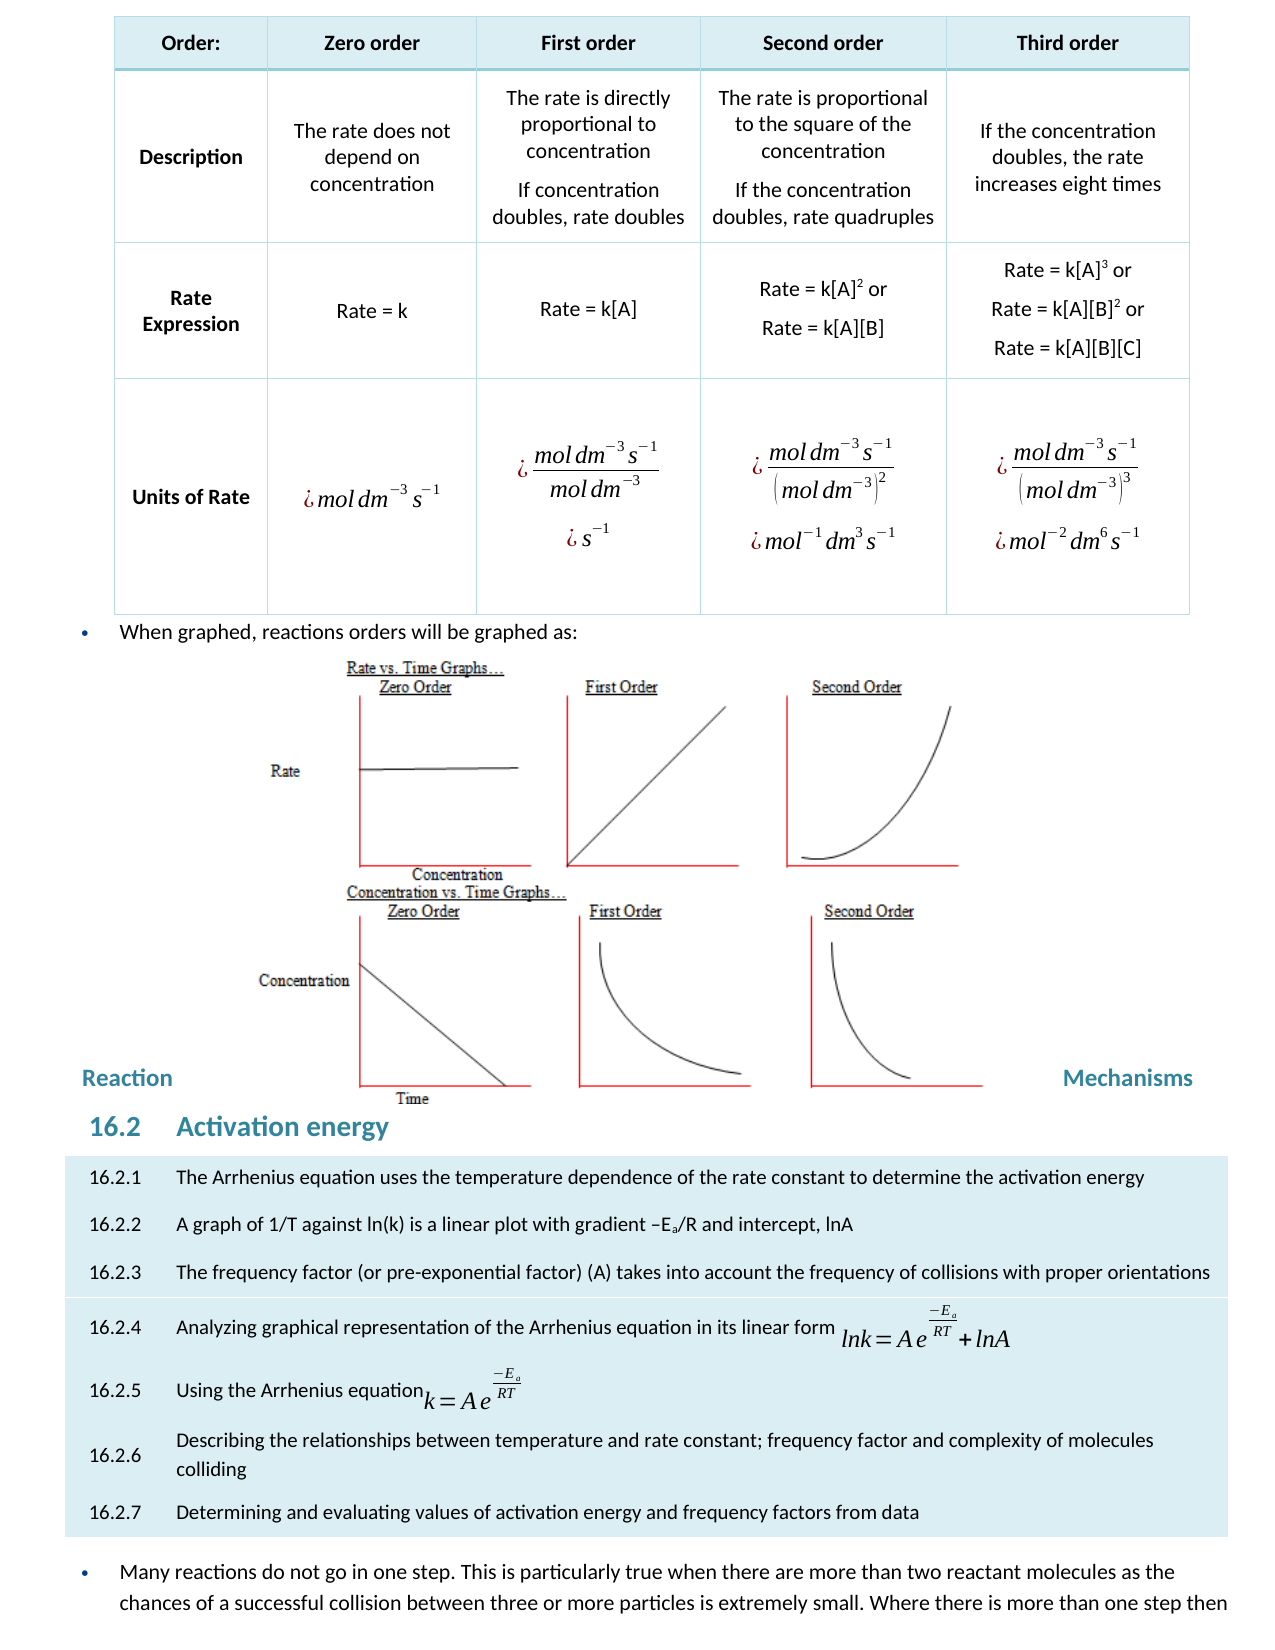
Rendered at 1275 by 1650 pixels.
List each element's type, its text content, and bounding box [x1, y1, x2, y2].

table_cell 16.2.7 [65, 1490, 165, 1537]
table_cell [268, 379, 476, 614]
list When graphed, reactions orders will be graphed as: [82, 618, 1231, 645]
table_header Third order [947, 17, 1189, 68]
table_cell Rate = k[A]2 or Rate = k[A][B] [701, 243, 946, 377]
subtitle Reaction Mechanisms [1045, 1062, 1231, 1093]
table_cell The rate is proportional to the square of the concentration If the concentration doubles, rate quadruples [701, 71, 946, 242]
table_cell 16.2.4 [65, 1298, 165, 1360]
table_cell [701, 379, 946, 614]
subtitle Reaction Mechanisms [44, 1062, 240, 1093]
table_cell Rate = k[A] [477, 243, 700, 377]
table_header Zero order [268, 17, 476, 68]
table_header Second order [701, 17, 946, 68]
table_header First order [477, 17, 700, 68]
table_cell Determining and evaluating values of activation energy and frequency factors from data [165, 1490, 1228, 1537]
table_header Activation energy [165, 1104, 1228, 1156]
table_cell 16.2.1 [65, 1156, 165, 1203]
table_cell Describing the relationships between temperature and rate constant; frequency factor and complexity of molecules colliding [165, 1423, 1228, 1490]
table_cell Using the Arrhenius equation [165, 1360, 1228, 1423]
table_cell The frequency factor (or pre-exponential factor) (A) takes into account the frequency of collisions with proper orientations [165, 1250, 1228, 1297]
table_cell A graph of 1/T against ln(k) is a linear plot with gradient –Ea/R and intercept, lnA [165, 1203, 1228, 1250]
table_cell Rate = k[A]3 or Rate = k[A][B]2 or Rate = k[A][B][C] [947, 243, 1189, 377]
table_header 16.2 [65, 1104, 165, 1156]
picture [240, 660, 1045, 1104]
table_cell 16.2.3 [65, 1250, 165, 1297]
table_cell 16.2.6 [65, 1423, 165, 1490]
table_cell The rate is directly proportional to concentration If concentration doubles, rate doubles [477, 71, 700, 242]
table_cell The Arrhenius equation uses the temperature dependence of the rate constant to determine the activation energy [165, 1156, 1228, 1203]
table_header Order: [115, 17, 267, 68]
table_cell Units of Rate [115, 379, 267, 614]
table_cell Rate Expression [115, 243, 267, 377]
table_cell Description [115, 71, 267, 242]
table_cell If the concentration doubles, the rate increases eight times [947, 71, 1189, 242]
table_cell Rate = k [268, 243, 476, 377]
table_cell The rate does not depend on concentration [268, 71, 476, 242]
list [82, 1110, 1231, 1616]
table_cell 16.2.5 [65, 1360, 165, 1423]
table_cell 16.2.2 [65, 1203, 165, 1250]
table_cell Analyzing graphical representation of the Arrhenius equation in its linear form [165, 1298, 1228, 1360]
table_cell [947, 379, 1189, 614]
table_cell [477, 379, 700, 614]
